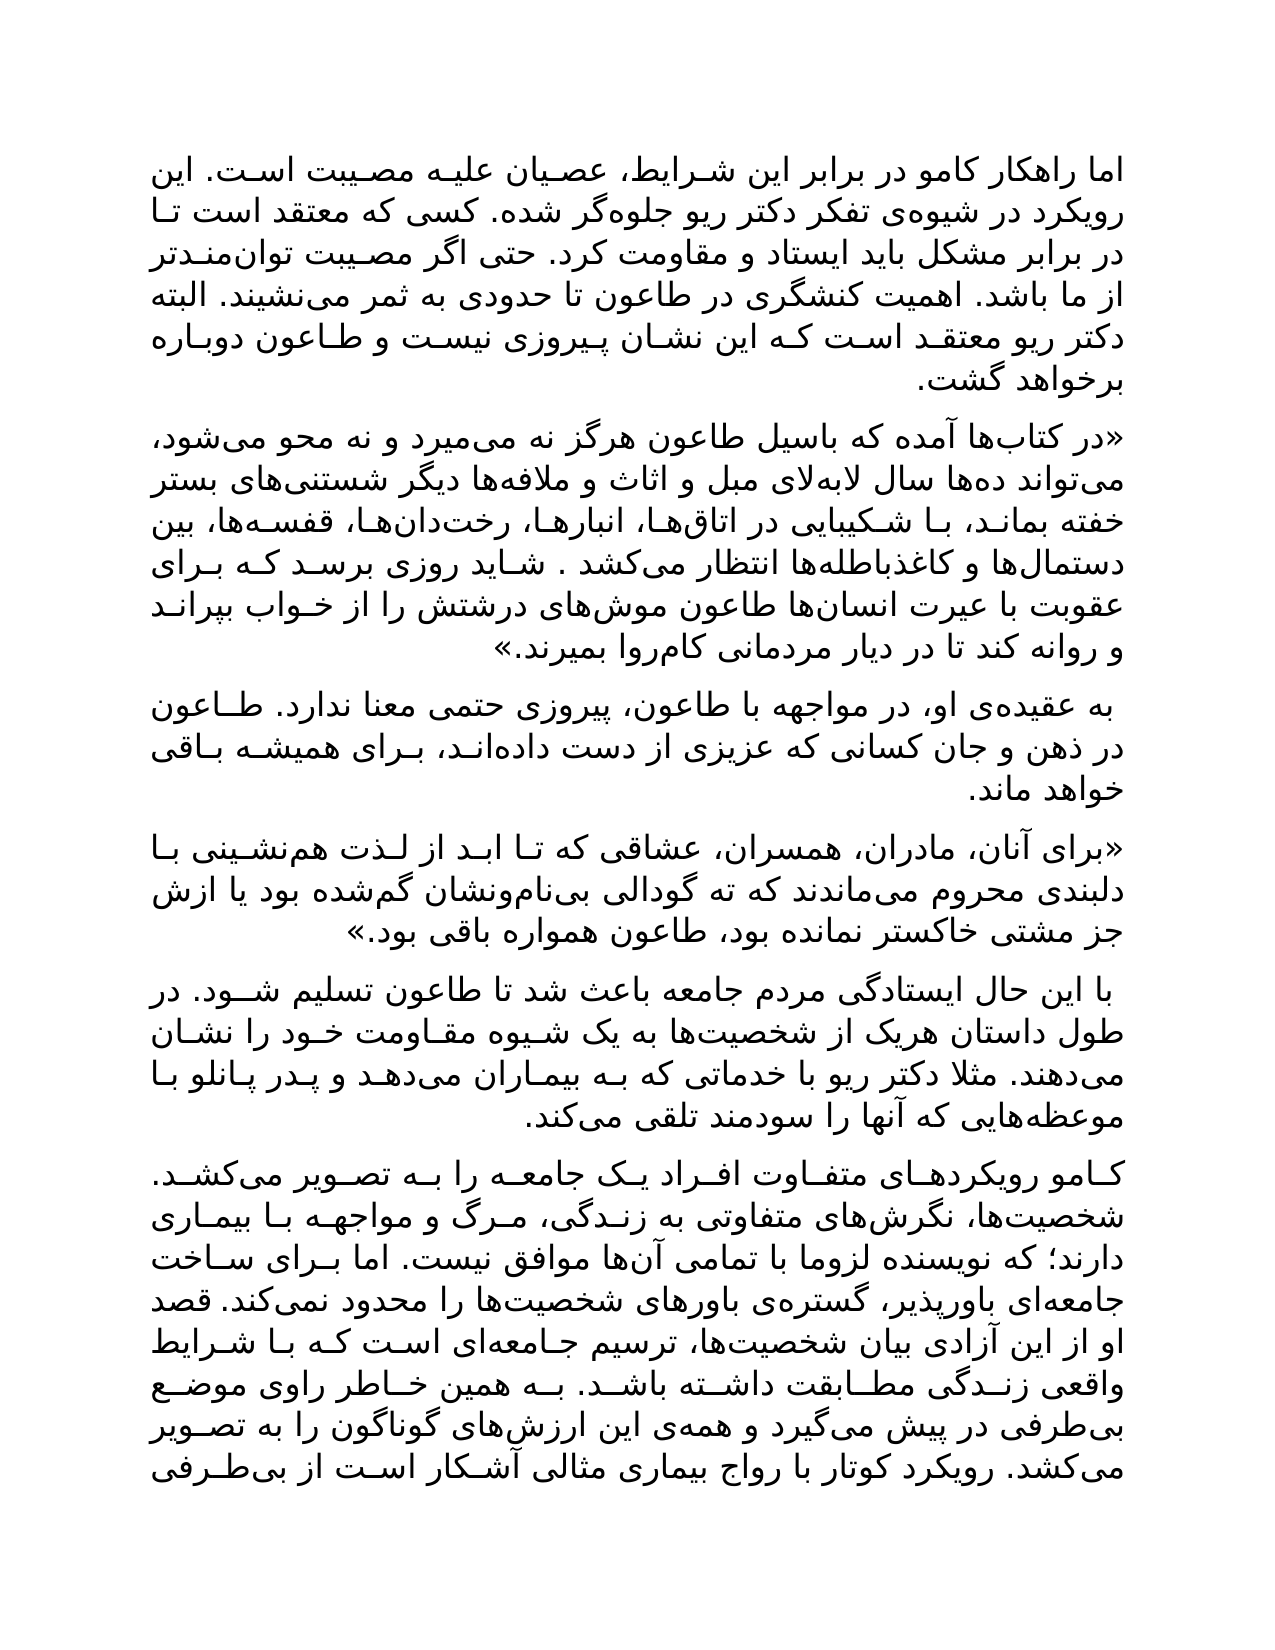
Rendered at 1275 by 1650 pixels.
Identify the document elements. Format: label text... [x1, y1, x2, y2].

text «برای آنان، مادران، همسران، عشاقی که تا ابد از لذت هم‌نشینی با دلبندی محروم می‌ماندند که ته گودالی بی‌نام‌ونشان گم‌شده ‌بود یا ازش جز مشتی خاکستر نمانده بود، طاعون همواره باقی بود.» [150, 828, 1125, 951]
text اما راهکار کامو در برابر این شرایط، عصیان علیه مصیبت است. این رویکرد در شیوه‌ی تفکر دکتر ریو جلوه‌گر شده. کسی که معتقد است تا در برابر مشکل باید ایستاد و مقاومت کرد. حتی اگر مصیبت توان‌مندتر از ما باشد. اهمیت کنشگری در طاعون تا حدودی به ثمر می‌نشیند. البته دکتر ریو معتقد است که این نشان پیروزی نیست و طاعون دوباره برخواهد گشت. [150, 150, 1125, 398]
text با این حال ایستادگی مردم جامعه باعث شد تا طاعون تسلیم شود. در طول داستان هریک از شخصیت‌ها به یک شیوه مقاومت خود را نشان می‌دهند. مثلا دکتر ریو با خدماتی که به بیماران می‌دهد و پدر پانلو با موعظه‌هایی که آنها را سودمند تلقی می‌کند. [150, 970, 1125, 1135]
text به عقیده‌ی او، در مواجهه با طاعون، پیروزی حتمی معنا ندارد. طاعون در ذهن و جان کسانی که عزیزی از دست داده‌اند، برای همیشه باقی خواهد ماند. [150, 686, 1125, 808]
text «در کتاب‌ها آمده که باسیل طاعون هرگز نه می‌میرد و نه محو می‌شود، می‌تواند ده‌ها سال لا‌به‌لای مبل و اثاث و ملافه‌ها دیگر شستنی‌های بستر خفته بماند، با شکیبایی در اتاق‌ها، انبار‌ها، رخت‌دان‌ها، قفسه‌ها، بین دستمال‌ها و کاغذباطله‌ها انتظار می‌کشد . شاید روزی برسد که برای عقوبت با عیرت انسان‌ها طاعون موش‌های درشتش را از خواب بپراند و روانه کند تا در دیار مردمانی کام‌روا بمیرند.» [150, 418, 1125, 666]
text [150, 1154, 1125, 1487]
